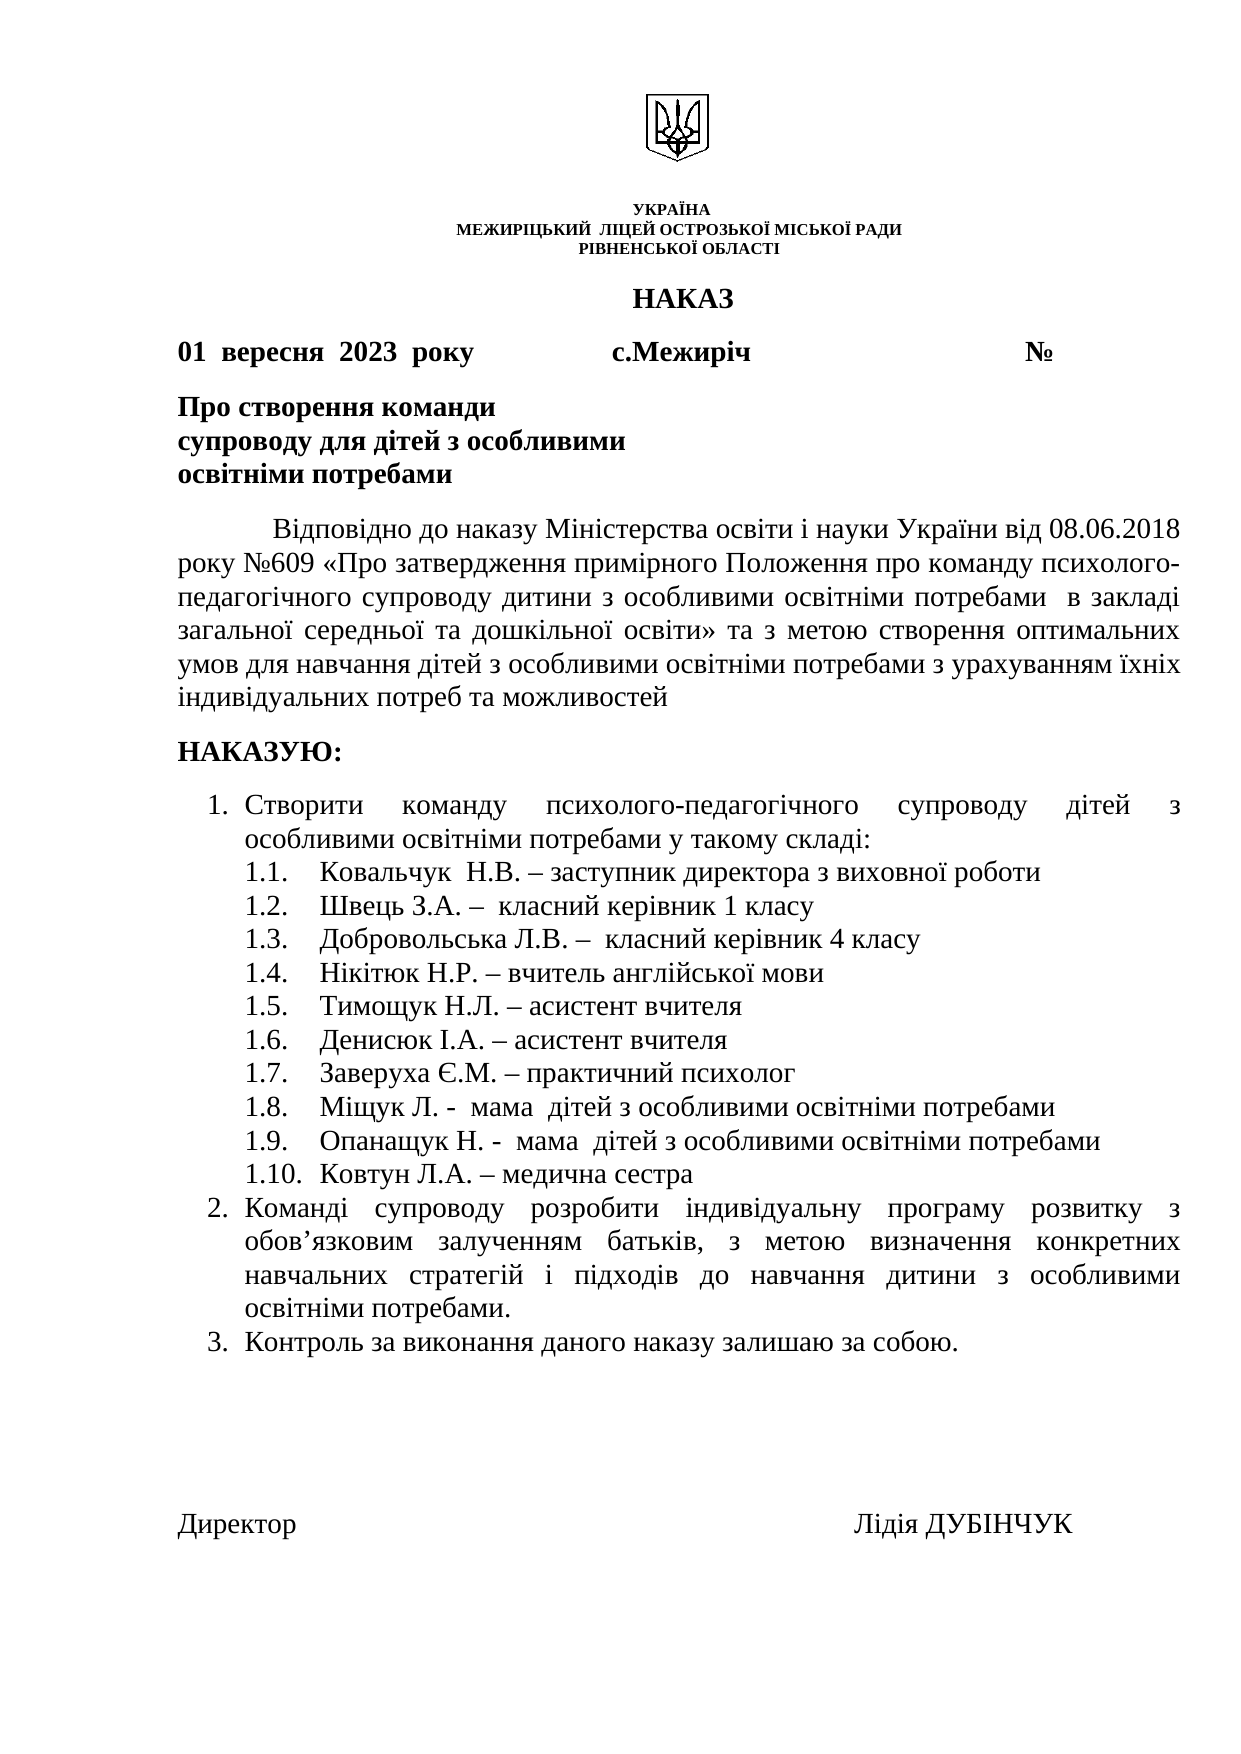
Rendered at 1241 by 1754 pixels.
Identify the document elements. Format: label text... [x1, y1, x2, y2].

text НАКАЗУЮ: [177, 734, 1181, 768]
list Нікітюк Н.Р. – вчитель англійської мови [244, 955, 1181, 988]
text РІВНЕНСЬКОЇ ОБЛАСТІ [177, 238, 1181, 258]
text НАКАЗ [177, 282, 1181, 315]
list Заверуха Є.М. – практичний психолог [244, 1056, 1181, 1089]
list Добровольська Л.В. – класний керівник 4 класу [244, 921, 1181, 955]
list Ковтун Л.А. – медична сестра [244, 1156, 1181, 1190]
text 01 вересня 2023 року с.Межиріч № [177, 334, 1181, 368]
list Міщук Л. - мама дітей з особливими освітніми потребами [244, 1089, 1181, 1123]
text УКРАЇНА [620, 200, 1181, 219]
list Тимощук Н.Л. – асистент вчителя [244, 988, 1181, 1022]
list Створити команду психолого-педагогічного супроводу дітей з особливими освітніми потребами у такому складі: [207, 787, 1181, 854]
list Швець З.А. – класний керівник 1 класу [244, 888, 1181, 921]
text освітніми потребами [177, 457, 1181, 490]
list Денисюк І.А. – асистент вчителя [244, 1022, 1181, 1056]
list Ковальчук Н.В. – заступник директора з виховної роботи [244, 854, 1181, 888]
list Команді супроводу розробити індивідуальну програму розвитку з обов’язковим залученням батьків, з метою визначення конкретних навчальних стратегій і підходів до навчання дитини з особливими освітніми потребами. [207, 1190, 1181, 1324]
text Відповідно до наказу Міністерства освіти і науки України від 08.06.2018 року №609 «Про затвердження примірного Положення про команду психолого-педагогічного супроводу дитини з особливими освітніми потребами в закладі загальної середньої та дошкільної освіти» та з метою створення оптимальних умов для навчання дітей з особливими освітніми потребами з урахуванням їхніх індивідуальних потреб та можливостей [177, 512, 1181, 713]
text Директор Лідія ДУБІНЧУК [177, 1506, 1181, 1540]
text Про створення команди [177, 389, 1181, 423]
picture [639, 91, 715, 167]
text супроводу для дітей з особливими [177, 423, 1181, 457]
list Опанащук Н. - мама дітей з особливими освітніми потребами [244, 1123, 1181, 1156]
list Контроль за виконання даного наказу залишаю за собою. [207, 1324, 1181, 1357]
text МЕЖИРІЦЬКИЙ ЛІЦЕЙ ОСТРОЗЬКОЇ МІСЬКОЇ РАДИ [177, 219, 1181, 238]
